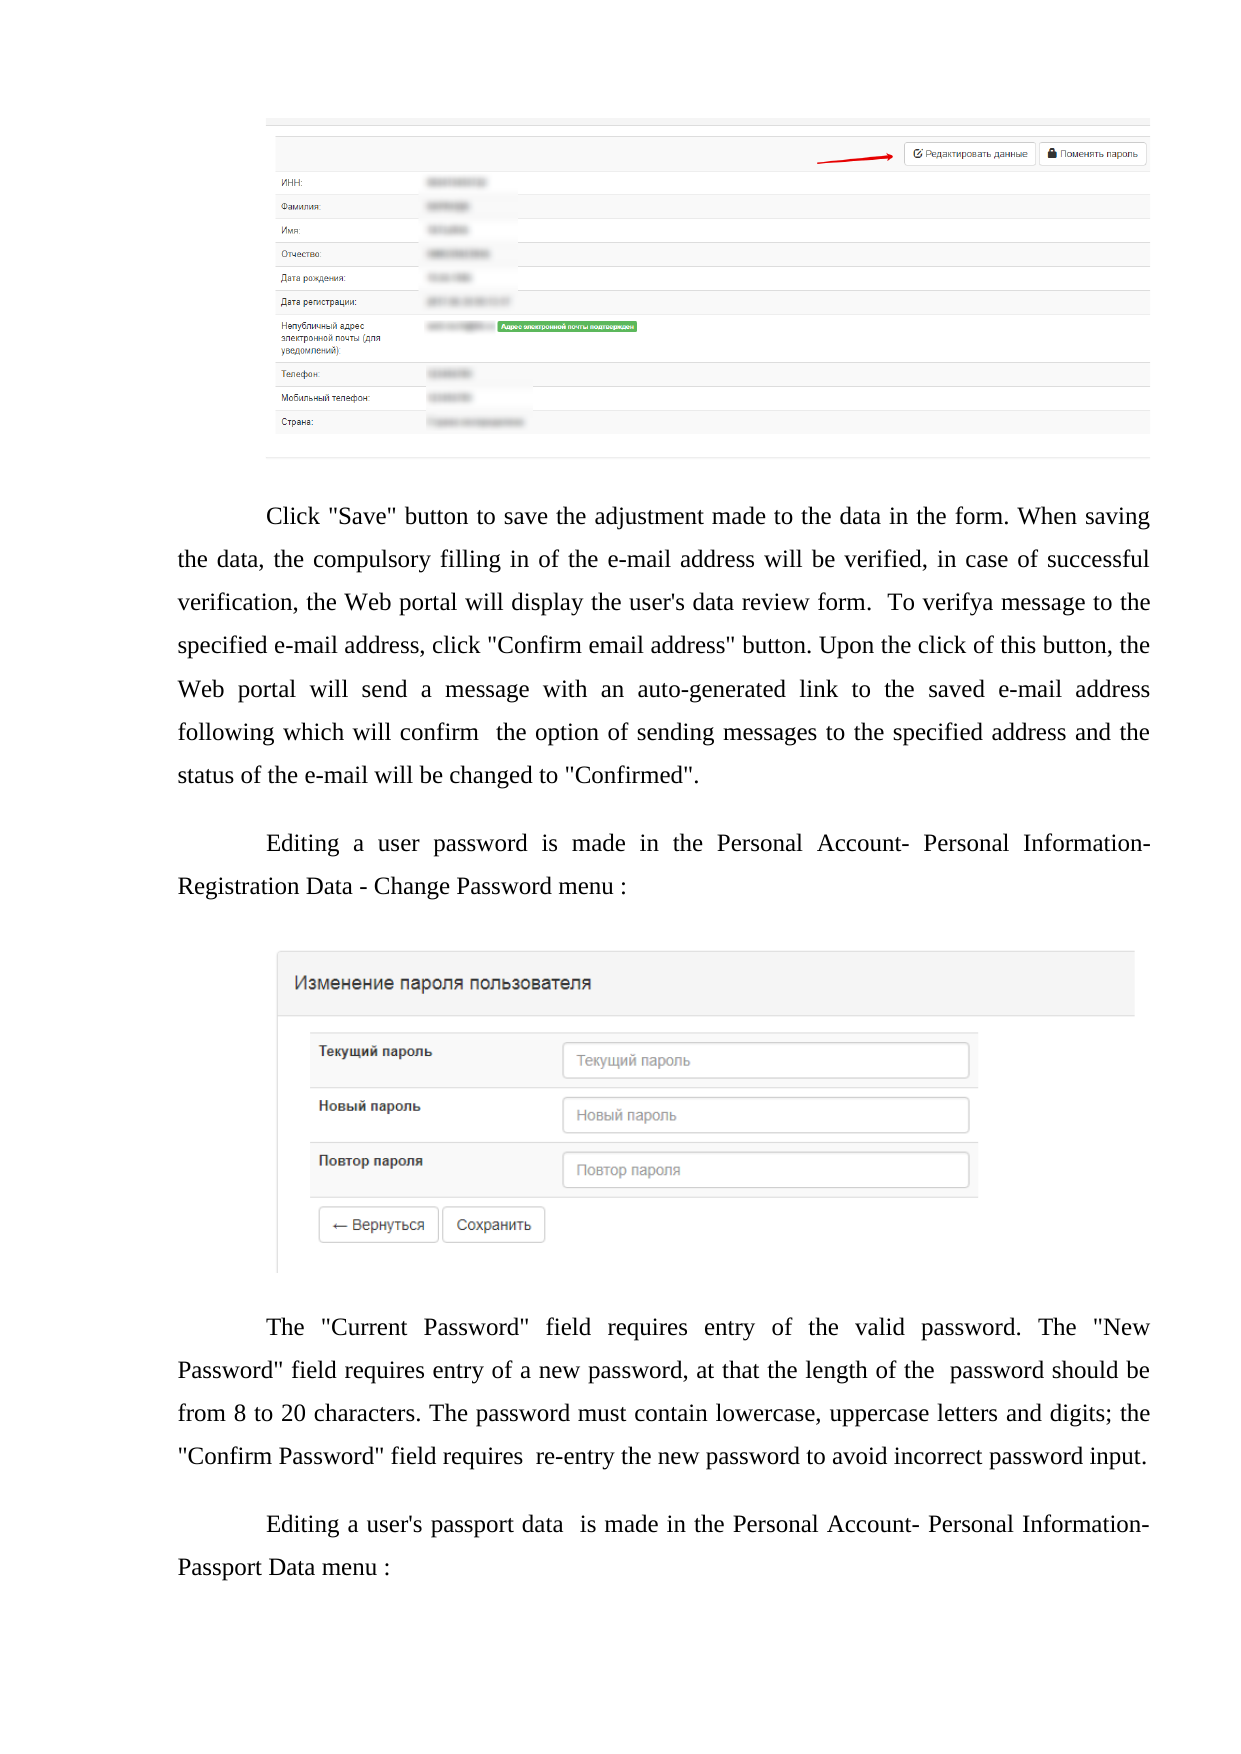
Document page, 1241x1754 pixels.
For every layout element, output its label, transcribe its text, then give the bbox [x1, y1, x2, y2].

text The "Current Password" field requires entry of the valid password. The "New Password" field requires entry of a new password, at that the length of the password should be from 8 to 20 characters. The password must contain lowercase, uppercase letters and digits; the "Confirm Password" field requires re-entry the new password to avoid incorrect password input. [177, 1312, 1152, 1470]
text Click "Save" button to save the adjustment made to the data in the form. When saving the data, the compulsory filling in of the e-mail address will be verified, in case of successful verification, the Web portal will display the user's data review form. To verifya message to the specified e-mail address, click "Confirm email address" button. Upon the click of this button, the Web portal will send a message with an auto-generated link to the saved e-mail address following which will confirm the option of sending messages to the specified address and the status of the e-mail will be changed to "Confirmed". [177, 501, 1152, 789]
text Editing a user password is made in the Personal Account- Personal Information-Registration Data - Change Password menu : [177, 828, 1152, 900]
text Editing a user's passport data is made in the Personal Account- Personal Information-Passport Data menu : [177, 1509, 1152, 1581]
picture [265, 118, 1151, 462]
picture [265, 939, 1135, 1273]
